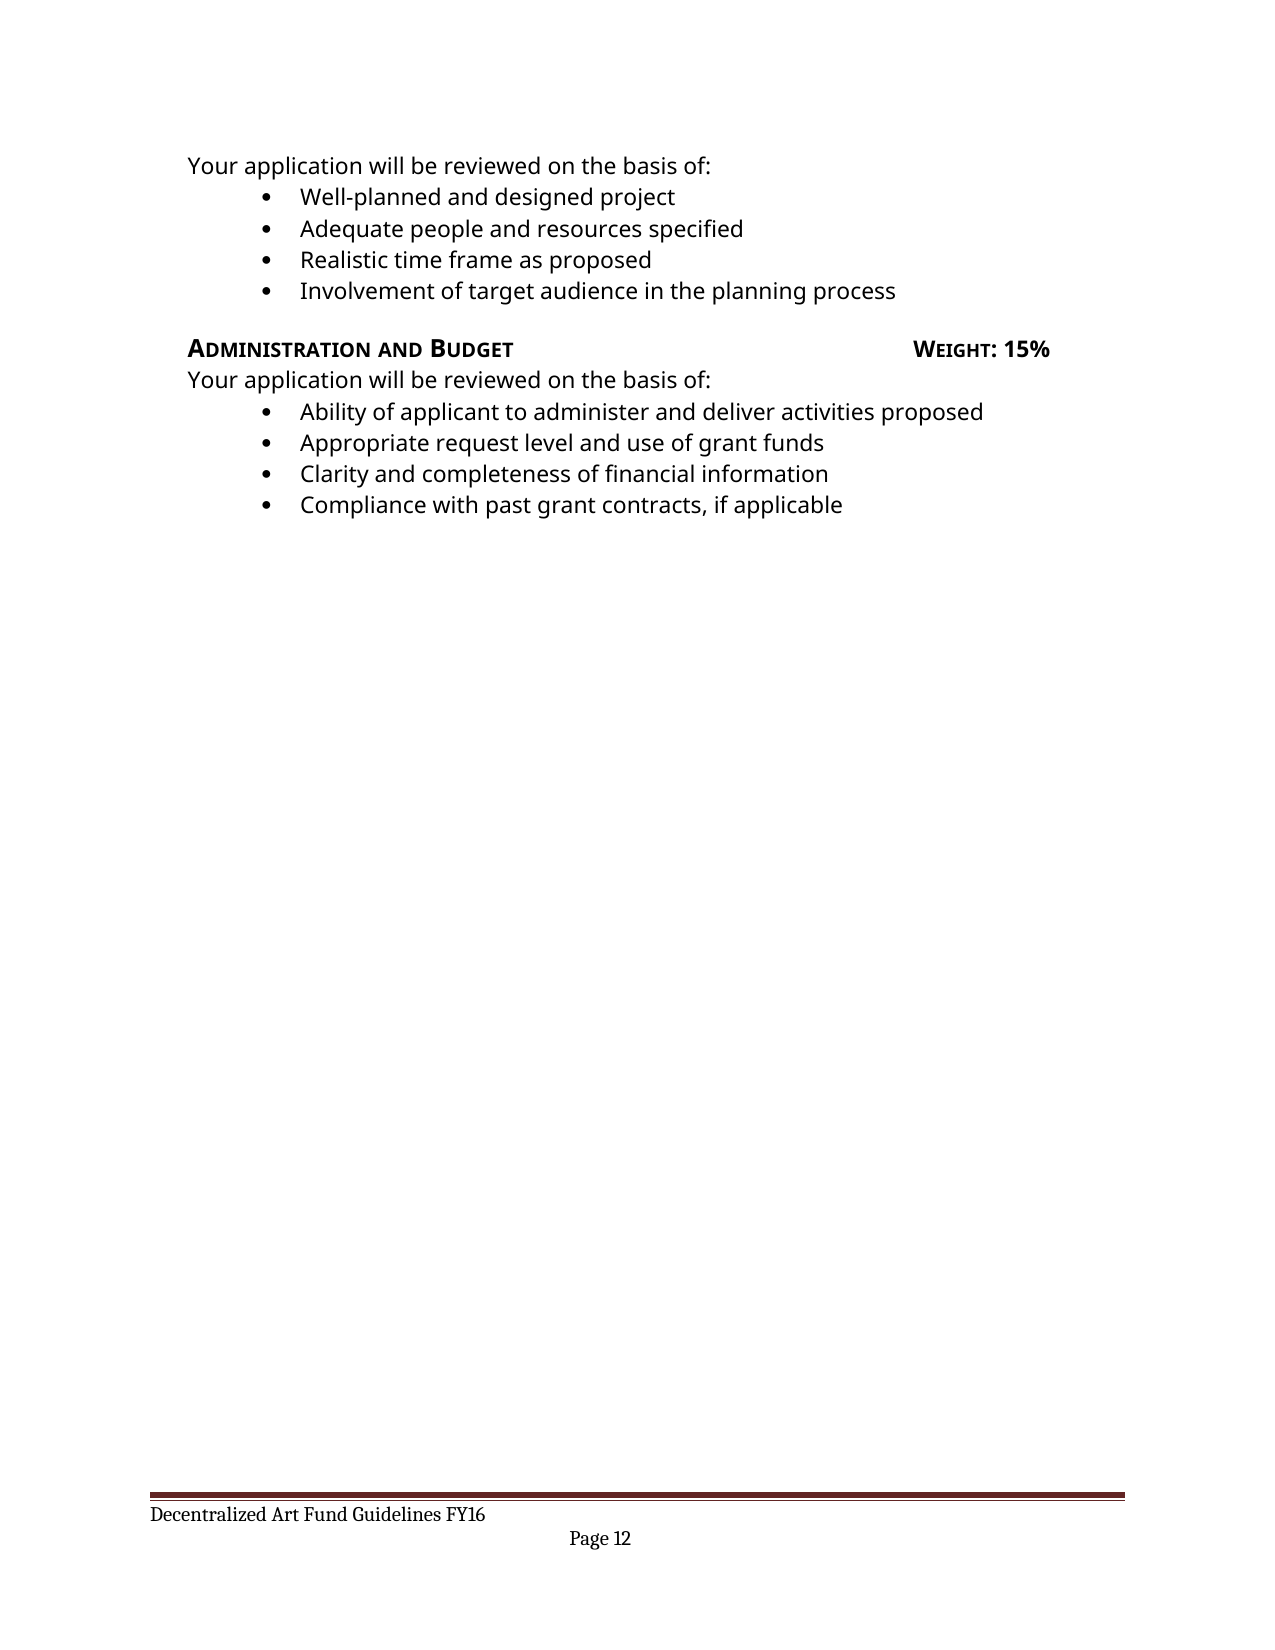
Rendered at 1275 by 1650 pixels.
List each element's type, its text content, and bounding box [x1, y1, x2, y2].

text Your application will be reviewed on the basis of: [187, 150, 1125, 181]
text Administration and Budget Weight: 15% [187, 330, 1125, 364]
text Your application will be reviewed on the basis of: [187, 364, 1125, 396]
list Involvement of target audience in the planning process [262, 275, 1125, 306]
list Realistic time frame as proposed [262, 244, 1125, 275]
list Compliance with past grant contracts, if applicable [262, 489, 1125, 521]
list Adequate people and resources specified [262, 212, 1125, 244]
list Clarity and completeness of financial information [262, 458, 1125, 489]
list Ability of applicant to administer and deliver activities proposed [262, 396, 1125, 427]
list Appropriate request level and use of grant funds [262, 427, 1125, 458]
list Well-planned and designed project [262, 181, 1125, 212]
